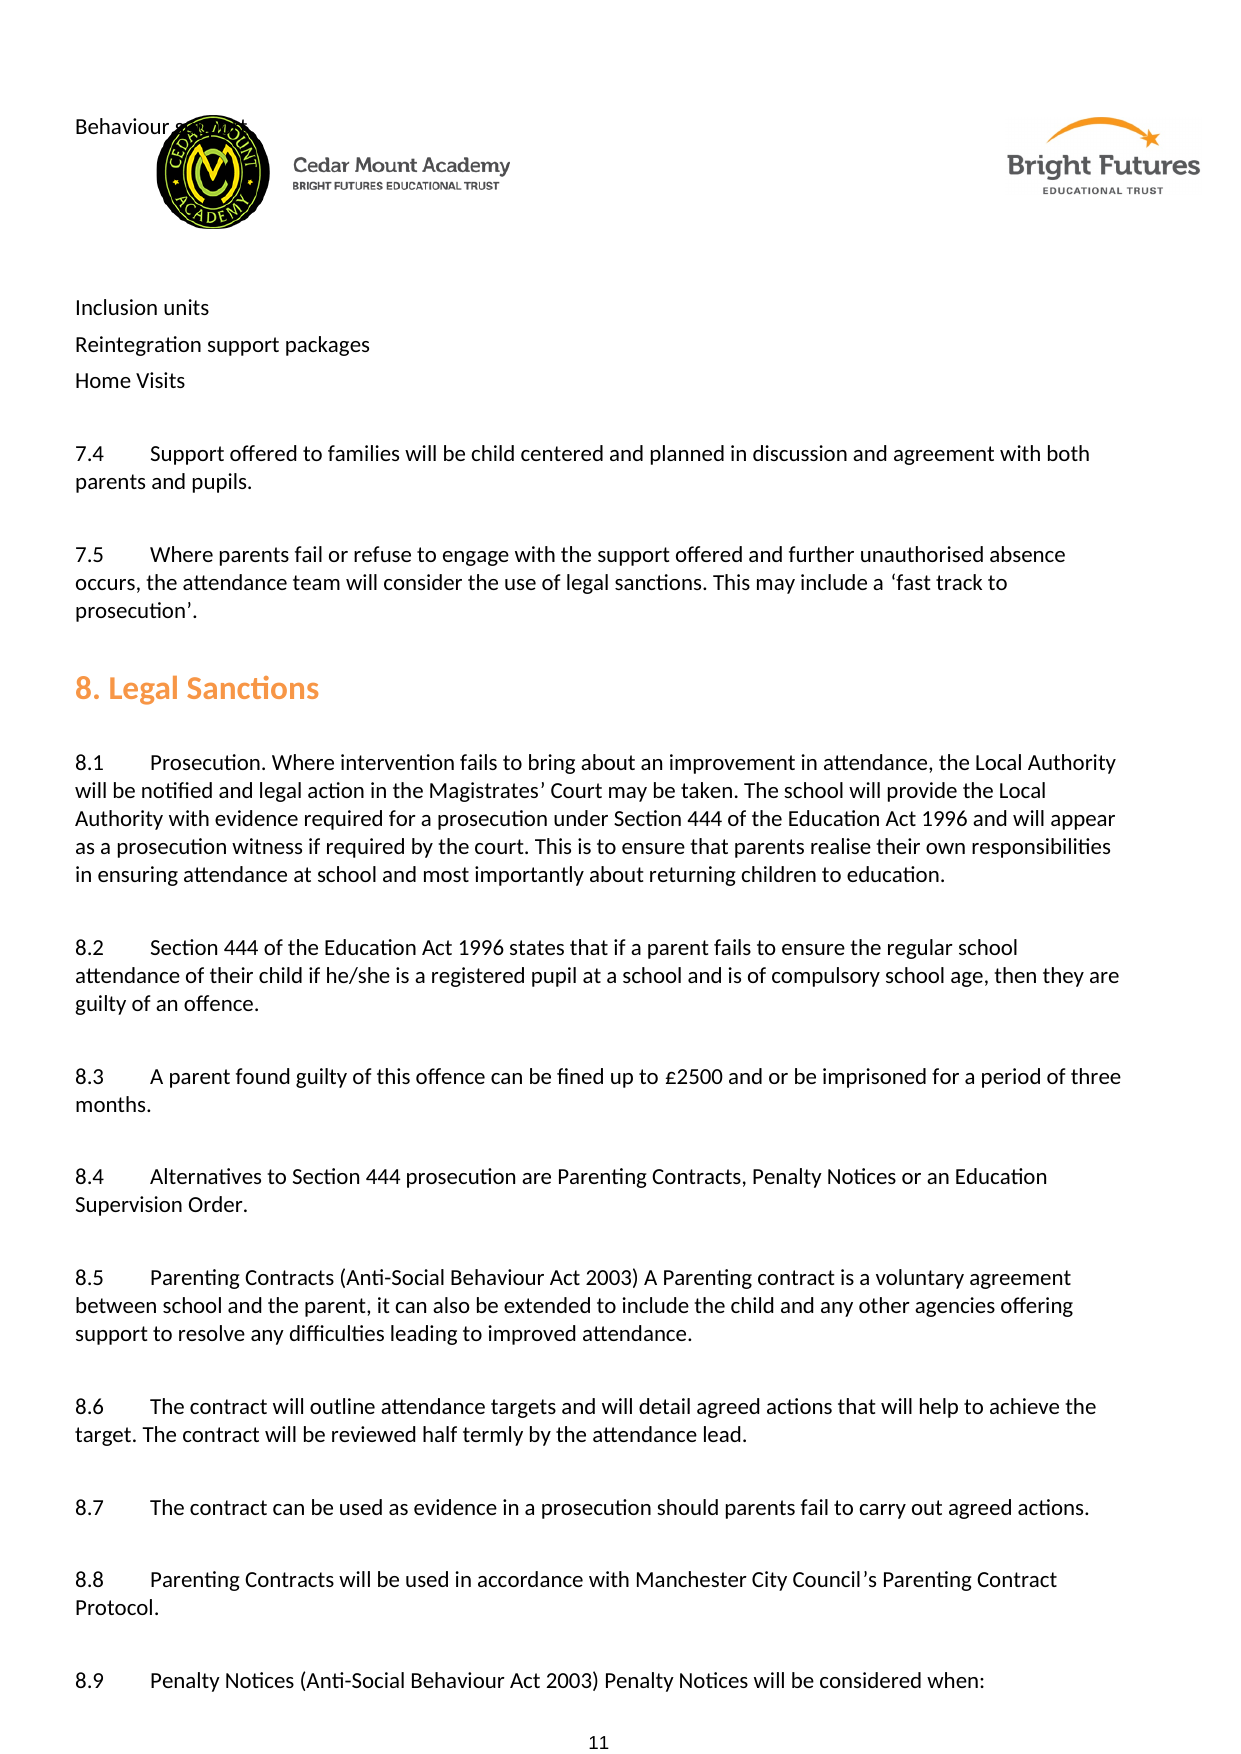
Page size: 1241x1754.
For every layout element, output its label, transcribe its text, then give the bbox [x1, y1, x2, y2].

text Inclusion units [75, 293, 1122, 322]
text 8.1 Prosecution. Where intervention fails to bring about an improvement in attendance, the Local Authority will be notified and legal action in the Magistrates’ Court may be taken. The school will provide the Local Authority with evidence required for a prosecution under Section 444 of the Education Act 1996 and will appear as a prosecution witness if required by the court. This is to ensure that parents realise their own responsibilities in ensuring attendance at school and most importantly about returning children to education. [75, 748, 1122, 888]
text 7.5 Where parents fail or refuse to engage with the support offered and further unauthorised absence occurs, the attendance team will consider the use of legal sanctions. This may include a ‘fast track to prosecution’. [75, 540, 1122, 624]
text 8.9 Penalty Notices (Anti-Social Behaviour Act 2003) Penalty Notices will be considered when: [75, 1666, 1122, 1694]
text 8. Legal Sanctions [75, 667, 1122, 707]
text 7.4 Support offered to families will be child centered and planned in discussion and agreement with both parents and pupils. [75, 439, 1122, 495]
text 8.7 The contract can be used as evidence in a prosecution should parents fail to carry out agreed actions. [75, 1493, 1122, 1521]
text Home Visits [75, 366, 1122, 394]
text 8.5 Parenting Contracts (Anti-Social Behaviour Act 2003) A Parenting contract is a voluntary agreement between school and the parent, it can also be extended to include the child and any other agencies offering support to resolve any difficulties leading to improved attendance. [75, 1263, 1122, 1347]
text Behaviour support [75, 112, 1122, 140]
text Reintegration support packages [75, 330, 1122, 358]
text 8.6 The contract will outline attendance targets and will detail agreed actions that will help to achieve the target. The contract will be reviewed half termly by the attendance lead. [75, 1392, 1122, 1448]
text 8.8 Parenting Contracts will be used in accordance with Manchester City Council’s Parenting Contract Protocol. [75, 1565, 1122, 1621]
text 8.3 A parent found guilty of this offence can be fined up to £2500 and or be imprisoned for a period of three months. [75, 1062, 1122, 1118]
text 8.4 Alternatives to Section 444 prosecution are Parenting Contracts, Penalty Notices or an Education Supervision Order. [75, 1162, 1122, 1218]
picture [156, 140, 510, 229]
picture [1005, 117, 1202, 195]
text 8.2 Section 444 of the Education Act 1996 states that if a parent fails to ensure the regular school attendance of their child if he/she is a registered pupil at a school and is of compulsory school age, then they are guilty of an offence. [75, 933, 1122, 1017]
